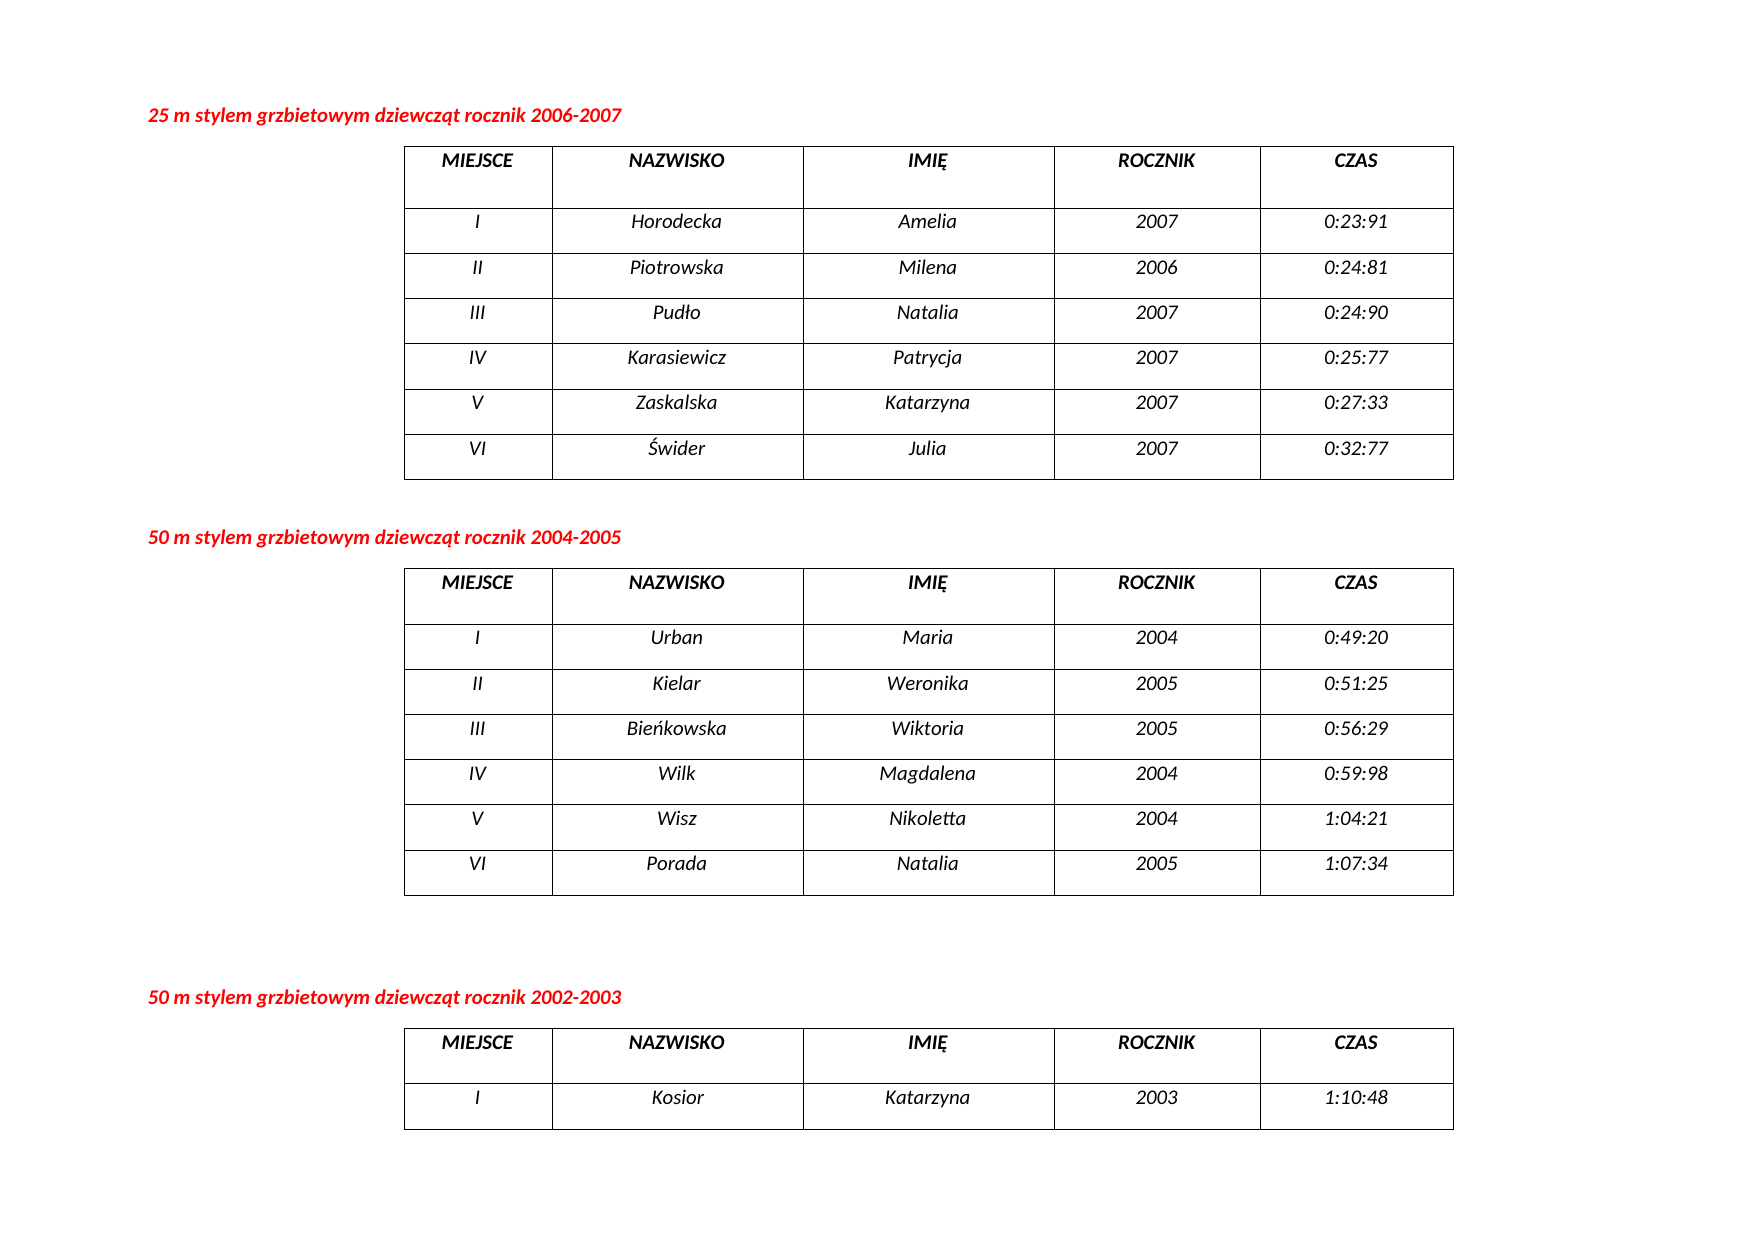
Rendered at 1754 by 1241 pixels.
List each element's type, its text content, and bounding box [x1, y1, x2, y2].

table_cell 2004 [1055, 805, 1260, 849]
table_cell 2005 [1055, 715, 1260, 759]
table_header CZAS [1261, 569, 1453, 623]
table_cell 0:56:29 [1261, 715, 1453, 759]
table_cell V [405, 390, 552, 434]
table_cell Pudło [553, 299, 803, 343]
table_cell Zaskalska [553, 390, 803, 434]
table_header ROCZNIK [1055, 569, 1260, 623]
table_header IMIĘ [804, 1029, 1054, 1083]
table_cell 0:24:90 [1261, 299, 1453, 343]
table_cell III [405, 715, 552, 759]
table_cell Magdalena [804, 760, 1054, 804]
table_cell Kielar [553, 670, 803, 714]
table_header IMIĘ [804, 147, 1054, 208]
table_cell Porada [553, 851, 803, 895]
table_cell V [405, 805, 552, 849]
table_cell 2007 [1055, 435, 1260, 479]
table_header MIEJSCE [405, 147, 552, 208]
table_cell Julia [804, 435, 1054, 479]
table_cell 0:59:98 [1261, 760, 1453, 804]
table_cell Nikoletta [804, 805, 1054, 849]
table_header CZAS [1261, 1029, 1453, 1083]
table_cell VI [405, 435, 552, 479]
table_cell Patrycja [804, 344, 1054, 388]
table_cell 2007 [1055, 209, 1260, 253]
table_cell 2005 [1055, 851, 1260, 895]
table_cell 2007 [1055, 344, 1260, 388]
table_cell 0:51:25 [1261, 670, 1453, 714]
table_cell 0:49:20 [1261, 625, 1453, 669]
table_cell I [405, 209, 552, 253]
table_header NAZWISKO [553, 569, 803, 623]
table_cell 0:32:77 [1261, 435, 1453, 479]
table_cell 0:27:33 [1261, 390, 1453, 434]
table_cell II [405, 670, 552, 714]
table_cell 2006 [1055, 254, 1260, 298]
table_cell I [405, 1084, 552, 1128]
table_cell Wisz [553, 805, 803, 849]
table_cell 0:23:91 [1261, 209, 1453, 253]
table_cell 2004 [1055, 760, 1260, 804]
text 25 m stylem grzbietowym dziewcząt rocznik 2006-2007 [148, 102, 1710, 127]
text 50 m stylem grzbietowym dziewcząt rocznik 2002-2003 [148, 984, 1710, 1009]
table_cell II [405, 254, 552, 298]
table_cell 2007 [1055, 299, 1260, 343]
table_cell 2003 [1055, 1084, 1260, 1128]
table_cell Urban [553, 625, 803, 669]
table_cell 2005 [1055, 670, 1260, 714]
table_cell Wilk [553, 760, 803, 804]
table_cell 1:04:21 [1261, 805, 1453, 849]
table_header ROCZNIK [1055, 1029, 1260, 1083]
table_cell Horodecka [553, 209, 803, 253]
table_cell Natalia [804, 299, 1054, 343]
table_cell Weronika [804, 670, 1054, 714]
table_cell Katarzyna [804, 1084, 1054, 1128]
table_header IMIĘ [804, 569, 1054, 623]
table_cell 1:07:34 [1261, 851, 1453, 895]
table_header NAZWISKO [553, 1029, 803, 1083]
table_cell Kosior [553, 1084, 803, 1128]
table_cell Wiktoria [804, 715, 1054, 759]
table_cell Katarzyna [804, 390, 1054, 434]
table_cell Bieńkowska [553, 715, 803, 759]
table_cell IV [405, 760, 552, 804]
table_header NAZWISKO [553, 147, 803, 208]
table_header MIEJSCE [405, 1029, 552, 1083]
table_cell Karasiewicz [553, 344, 803, 388]
table_cell I [405, 625, 552, 669]
table_cell VI [405, 851, 552, 895]
table_cell Piotrowska [553, 254, 803, 298]
table_cell 1:10:48 [1261, 1084, 1453, 1128]
text 50 m stylem grzbietowym dziewcząt rocznik 2004-2005 [148, 524, 1710, 549]
table_cell III [405, 299, 552, 343]
table_cell 2007 [1055, 390, 1260, 434]
table_cell Maria [804, 625, 1054, 669]
table_cell 0:24:81 [1261, 254, 1453, 298]
table_cell Świder [553, 435, 803, 479]
table_header ROCZNIK [1055, 147, 1260, 208]
table_cell IV [405, 344, 552, 388]
table_cell 0:25:77 [1261, 344, 1453, 388]
table_header CZAS [1261, 147, 1453, 208]
table_header MIEJSCE [405, 569, 552, 623]
table_cell 2004 [1055, 625, 1260, 669]
table_cell Amelia [804, 209, 1054, 253]
table_cell Natalia [804, 851, 1054, 895]
table_cell Milena [804, 254, 1054, 298]
